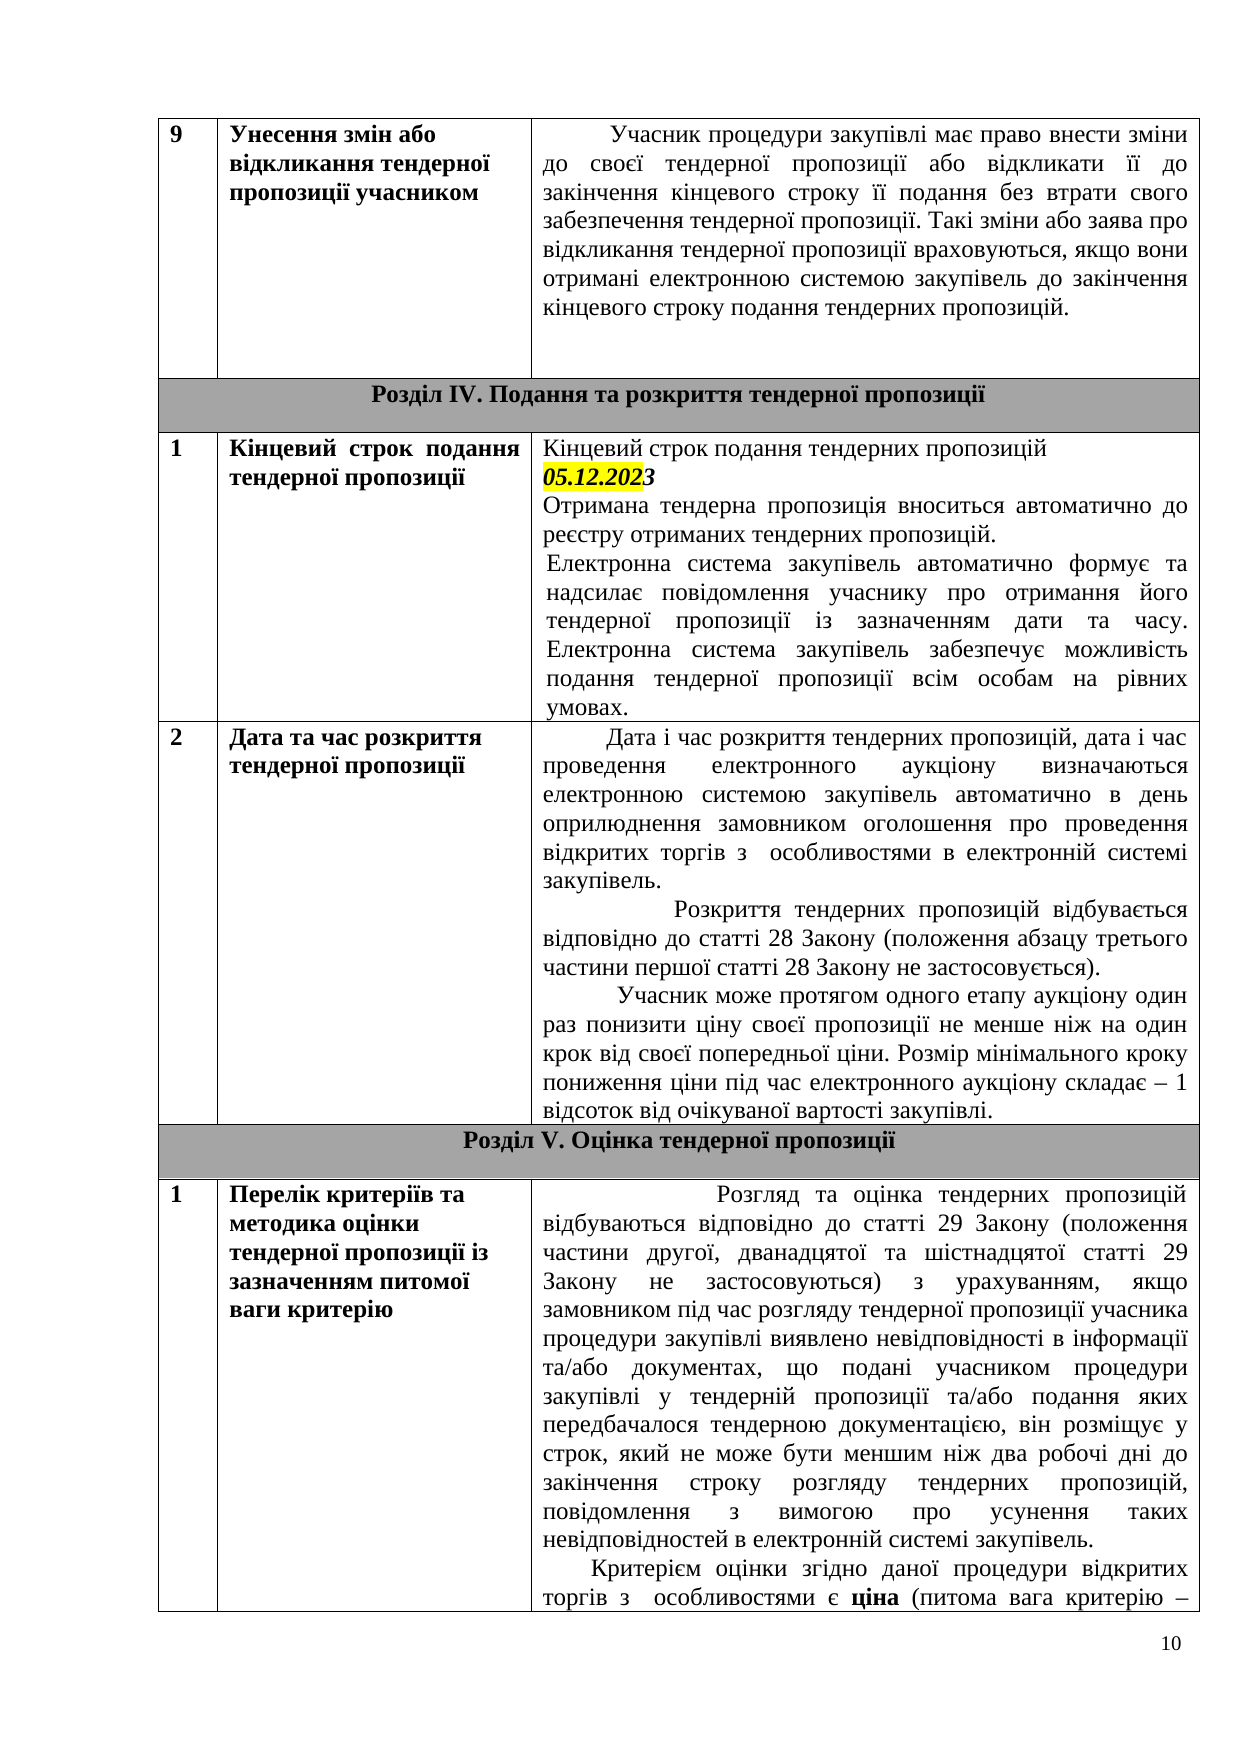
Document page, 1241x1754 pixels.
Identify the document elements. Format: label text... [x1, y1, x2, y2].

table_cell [218, 1180, 531, 1611]
table_cell Учасник процедури закупівлі має право внести зміни до своєї тендерної пропозиції або відкликати її до закінчення кінцевого строку її подання без втрати свого забезпечення тендерної пропозиції. Такі зміни або заява про відкликання тендерної пропозиції враховуються, якщо вони отримані електронною системою закупівель до закінчення кінцевого строку подання тендерних пропозицій. [532, 119, 1199, 378]
table_cell Унесення змін або відкликання тендерної пропозиції учасником [218, 119, 531, 378]
table_cell Кінцевий строк подання тендерної пропозиції [218, 433, 531, 721]
table_cell Розділ V. Оцінка тендерної пропозиції [159, 1125, 1199, 1178]
table_cell 2 [159, 722, 217, 1124]
table_cell 1 [159, 433, 217, 721]
table_cell Розділ IV. Подання та розкриття тендерної пропозиції [159, 379, 1199, 432]
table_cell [532, 1180, 1199, 1611]
table_cell Дата і час розкриття тендерних пропозицій, дата і час проведення електронного аукціону визначаються електронною системою закупівель автоматично в день оприлюднення замовником оголошення про проведення відкритих торгів з особливостями в електронній системі закупівель. Розкриття тендерних пропозицій відбувається відповідно до статті 28 Закону (положення абзацу третього частини першої статті 28 Закону не застосовується). Учасник може протягом одного етапу аукціону один раз понизити ціну своєї пропозиції не менше ніж на один крок від своєї попередньої ціни. Розмір мінімального кроку пониження ціни під час електронного аукціону складає – 1 відсоток від очікуваної вартості закупівлі. [532, 722, 1199, 1124]
table_cell Дата та час розкриття тендерної пропозиції [218, 722, 531, 1124]
table_cell 1 [159, 1180, 217, 1611]
table_cell 9 [159, 119, 217, 378]
table_cell Кінцевий строк подання тендерних пропозицій 05.12.2023 Отримана тендерна пропозиція вноситься автоматично до реєстру отриманих тендерних пропозицій. Електронна система закупівель автоматично формує та надсилає повідомлення учаснику про отримання його тендерної пропозиції із зазначенням дати та часу. Електронна система закупівель забезпечує можливість подання тендерної пропозиції всім особам на рівних умовах. [532, 433, 1199, 721]
